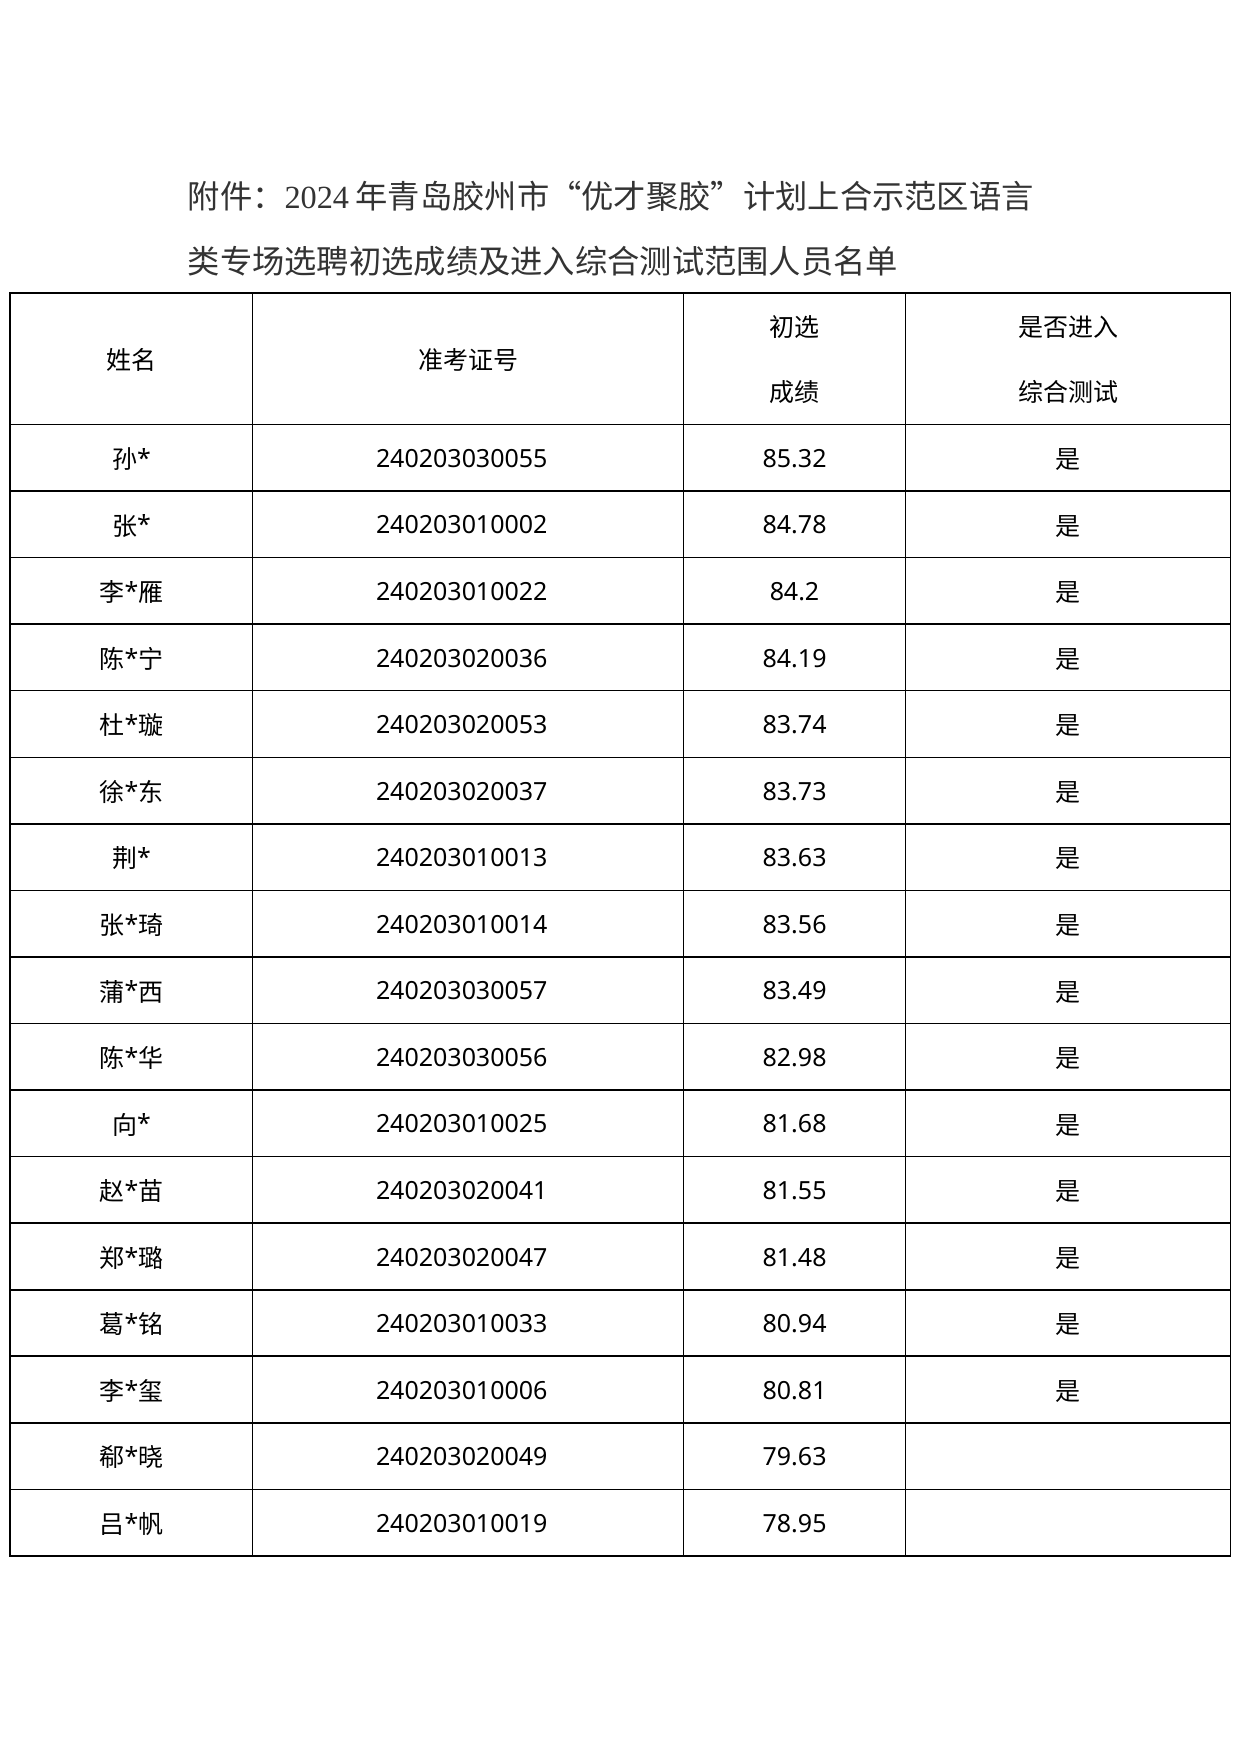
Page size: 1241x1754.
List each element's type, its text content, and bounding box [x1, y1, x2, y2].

table_header 初选 成绩 [684, 294, 905, 423]
table_cell 徐*东 [11, 758, 252, 823]
table_cell 240203020041 [253, 1157, 683, 1222]
table_cell 240203030057 [253, 958, 683, 1023]
table_cell 83.63 [684, 825, 905, 889]
table_cell 是 [906, 1291, 1230, 1355]
table_cell 陈*宁 [11, 625, 252, 690]
table_cell 是 [906, 1024, 1230, 1089]
table_cell 240203020036 [253, 625, 683, 690]
table_cell 240203020053 [253, 691, 683, 756]
table_cell 81.55 [684, 1157, 905, 1222]
table_cell 240203030055 [253, 425, 683, 490]
table_cell 是 [906, 1091, 1230, 1156]
table_cell 向* [11, 1091, 252, 1156]
table_cell 240203010025 [253, 1091, 683, 1156]
table_cell 是 [906, 691, 1230, 756]
table_cell [906, 1490, 1230, 1555]
table_cell 荆* [11, 825, 252, 889]
table_cell 82.98 [684, 1024, 905, 1089]
table_cell 葛*铭 [11, 1291, 252, 1355]
table_cell 80.81 [684, 1357, 905, 1422]
table_cell 85.32 [684, 425, 905, 490]
table_cell 240203010006 [253, 1357, 683, 1422]
table_cell 84.19 [684, 625, 905, 690]
table_cell 吕*帆 [11, 1490, 252, 1555]
table_cell 是 [906, 1357, 1230, 1422]
table_cell 郗*晓 [11, 1424, 252, 1488]
table_cell 是 [906, 625, 1230, 690]
table_cell 是 [906, 1157, 1230, 1222]
table_cell 240203020047 [253, 1224, 683, 1289]
table_cell 240203010013 [253, 825, 683, 889]
table_header 姓名 [11, 294, 252, 423]
table_cell 81.48 [684, 1224, 905, 1289]
table_cell 蒲*西 [11, 958, 252, 1023]
table_cell 是 [906, 958, 1230, 1023]
table_cell 240203030056 [253, 1024, 683, 1089]
table_cell 杜*璇 [11, 691, 252, 756]
table_cell 赵*苗 [11, 1157, 252, 1222]
table_cell 83.49 [684, 958, 905, 1023]
table_cell 陈*华 [11, 1024, 252, 1089]
table_cell 张* [11, 492, 252, 557]
table_cell 240203010019 [253, 1490, 683, 1555]
table_cell 84.78 [684, 492, 905, 557]
table_cell 78.95 [684, 1490, 905, 1555]
table_cell 是 [906, 758, 1230, 823]
table_cell 240203010002 [253, 492, 683, 557]
table_cell 83.73 [684, 758, 905, 823]
table_cell 240203010014 [253, 891, 683, 956]
table_cell 是 [906, 425, 1230, 490]
table_header 是否进入 综合测试 [906, 294, 1230, 423]
table_cell 是 [906, 891, 1230, 956]
table_cell 240203020049 [253, 1424, 683, 1488]
table_cell 孙* [11, 425, 252, 490]
table_cell 是 [906, 558, 1230, 623]
table_cell 81.68 [684, 1091, 905, 1156]
table_cell 84.2 [684, 558, 905, 623]
table_cell 是 [906, 1224, 1230, 1289]
table_cell 李*雁 [11, 558, 252, 623]
table_cell 83.74 [684, 691, 905, 756]
table_cell 83.56 [684, 891, 905, 956]
table_cell 240203020037 [253, 758, 683, 823]
table_cell 郑*璐 [11, 1224, 252, 1289]
table_cell 80.94 [684, 1291, 905, 1355]
table_cell [906, 1424, 1230, 1488]
table_cell 240203010022 [253, 558, 683, 623]
table_cell 是 [906, 825, 1230, 889]
table_header 准考证号 [253, 294, 683, 423]
table_cell 是 [906, 492, 1230, 557]
table_cell 79.63 [684, 1424, 905, 1488]
text 附件：2024年青岛胶州市“优才聚胶”计划上合示范区语言类专场选聘初选成绩及进入综合测试范围人员名单 [187, 162, 1053, 292]
table_cell 李*玺 [11, 1357, 252, 1422]
table_cell 240203010033 [253, 1291, 683, 1355]
table_cell 张*琦 [11, 891, 252, 956]
